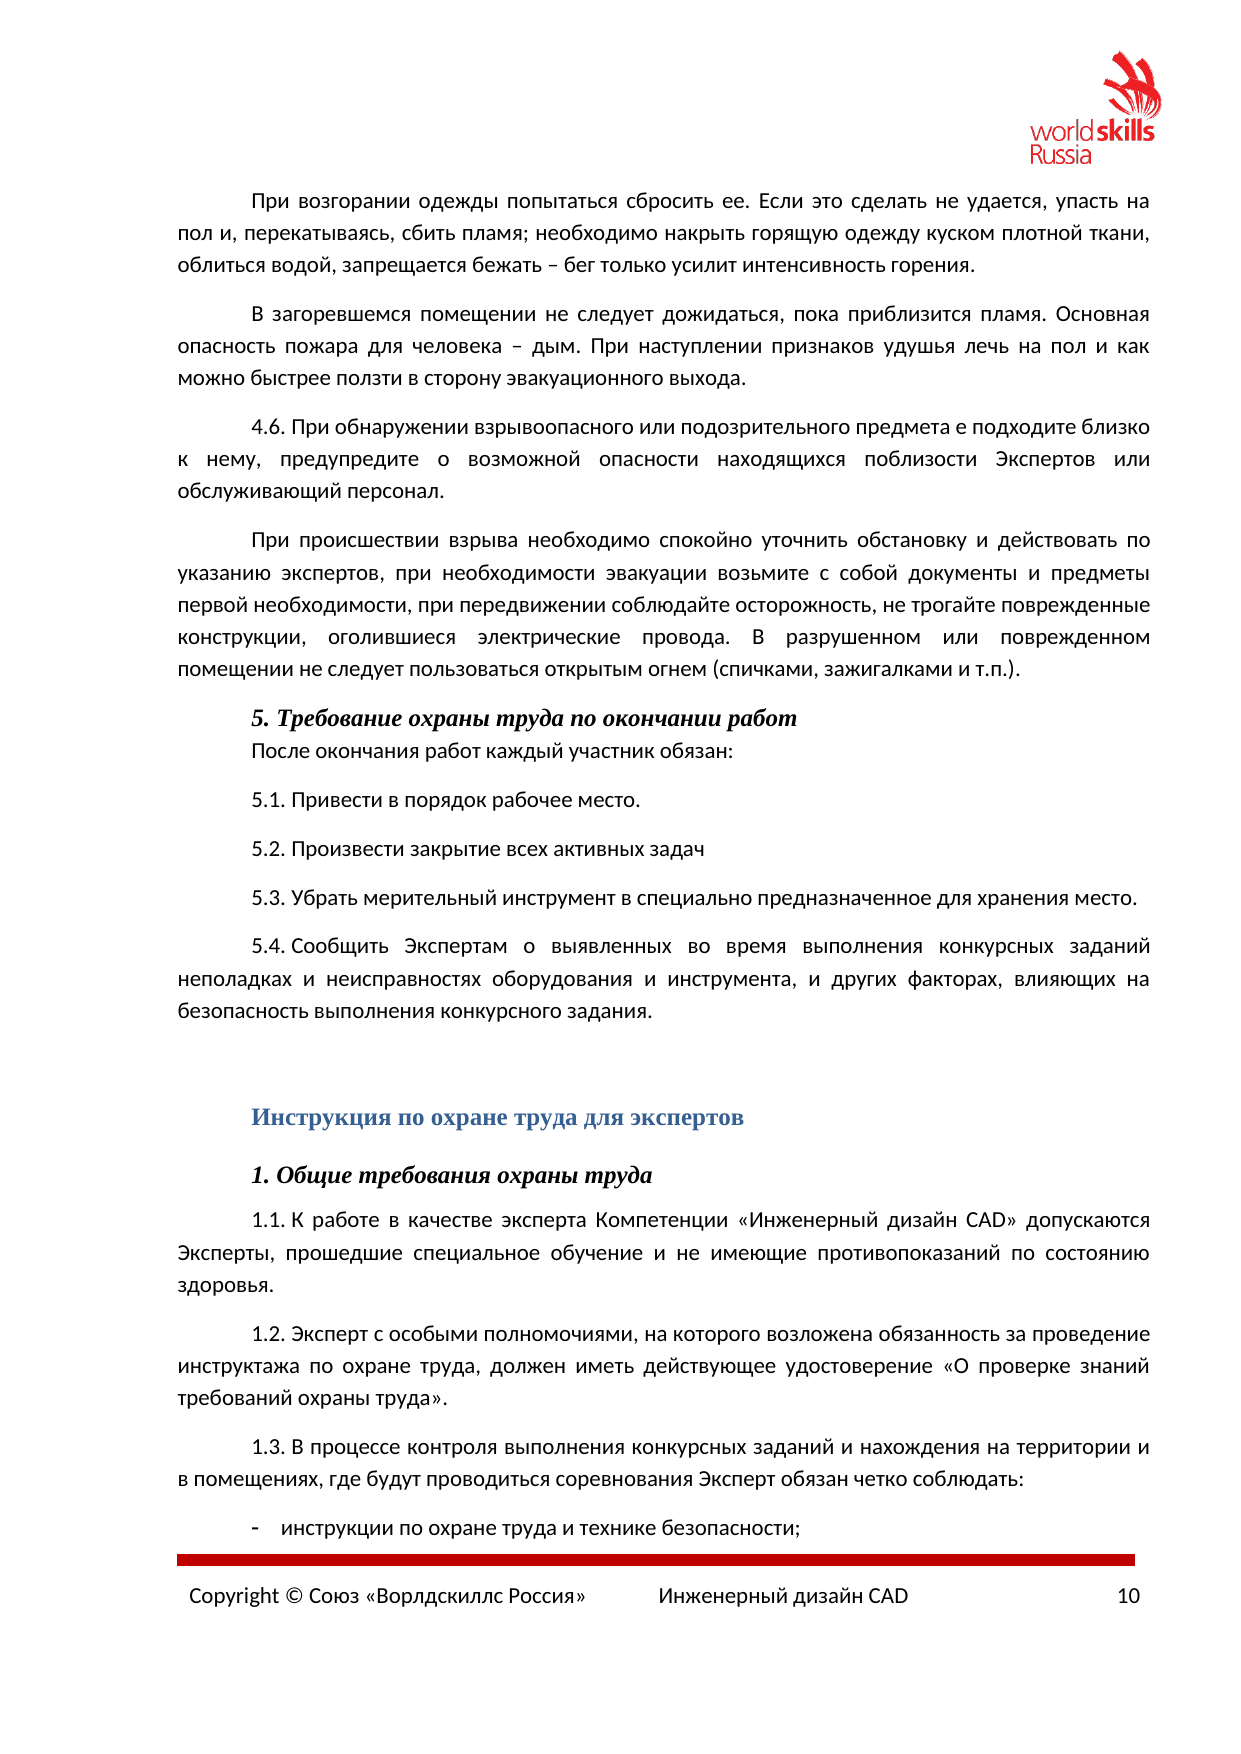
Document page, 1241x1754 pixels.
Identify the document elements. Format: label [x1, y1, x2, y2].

picture [1030, 50, 1187, 164]
